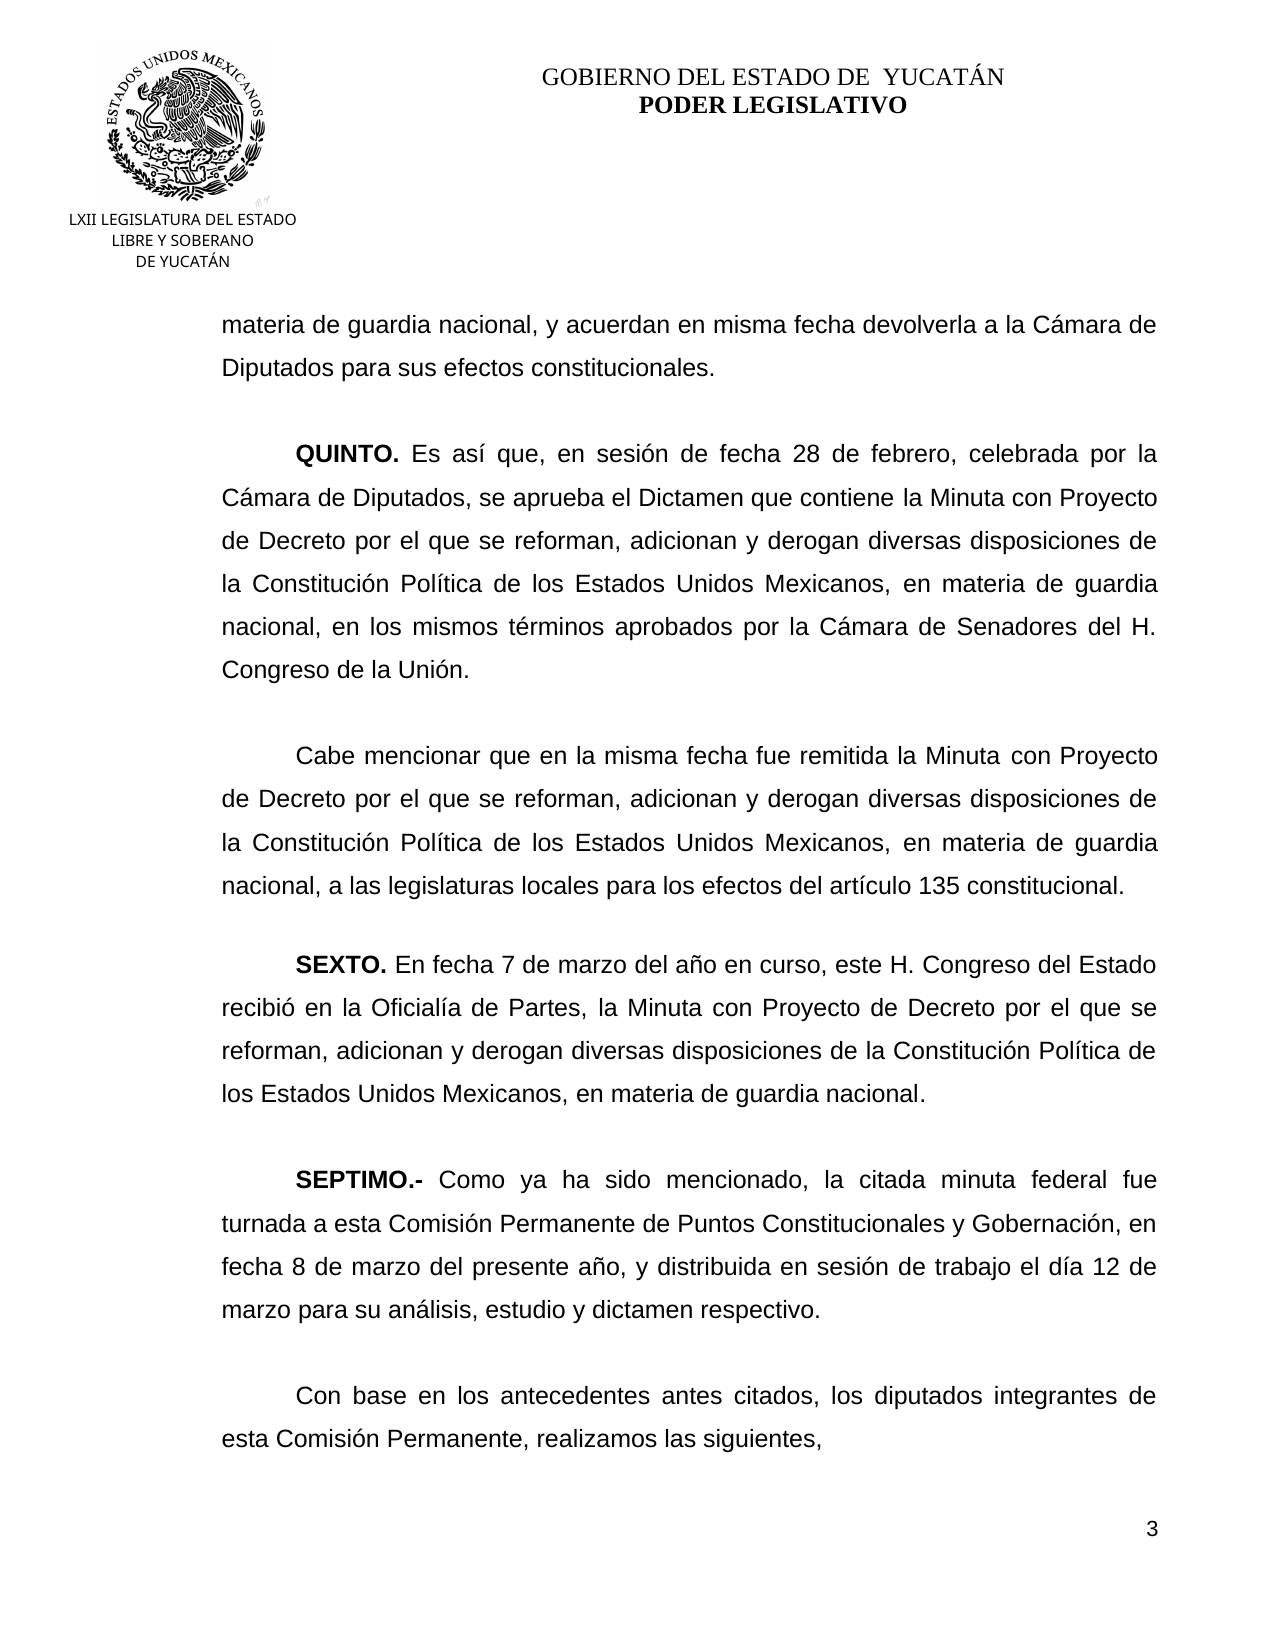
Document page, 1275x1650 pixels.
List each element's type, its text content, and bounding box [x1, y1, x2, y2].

text SEXTO. En fecha 7 de marzo del año en curso, este H. Congreso del Estado recibió en la Oficialía de Partes, la Minuta con Proyecto de Decreto por el que se reforman, adicionan y derogan diversas disposiciones de la Constitución Política de los Estados Unidos Mexicanos, en materia de guardia nacional. [221, 950, 1158, 1108]
text Con base en los antecedentes antes citados, los diputados integrantes de esta Comisión Permanente, realizamos las siguientes, [221, 1381, 1158, 1453]
text Cabe mencionar que en la misma fecha fue remitida la Minuta con Proyecto de Decreto por el que se reforman, adicionan y derogan diversas disposiciones de la Constitución Política de los Estados Unidos Mexicanos, en materia de guardia nacional, a las legislaturas locales para los efectos del artículo 135 constitucional. [221, 741, 1158, 899]
text QUINTO. Es así que, en sesión de fecha 28 de febrero, celebrada por la Cámara de Diputados, se aprueba el Dictamen que contiene la Minuta con Proyecto de Decreto por el que se reforman, adicionan y derogan diversas disposiciones de la Constitución Política de los Estados Unidos Mexicanos, en materia de guardia nacional, en los mismos términos aprobados por la Cámara de Senadores del H. Congreso de la Unión. [221, 439, 1158, 684]
picture [101, 40, 270, 208]
text SEPTIMO.- Como ya ha sido mencionado, la citada minuta federal fue turnada a esta Comisión Permanente de Puntos Constitucionales y Gobernación, en fecha 8 de marzo del presente año, y distribuida en sesión de trabajo el día 12 de marzo para su análisis, estudio y dictamen respectivo. [221, 1166, 1158, 1324]
